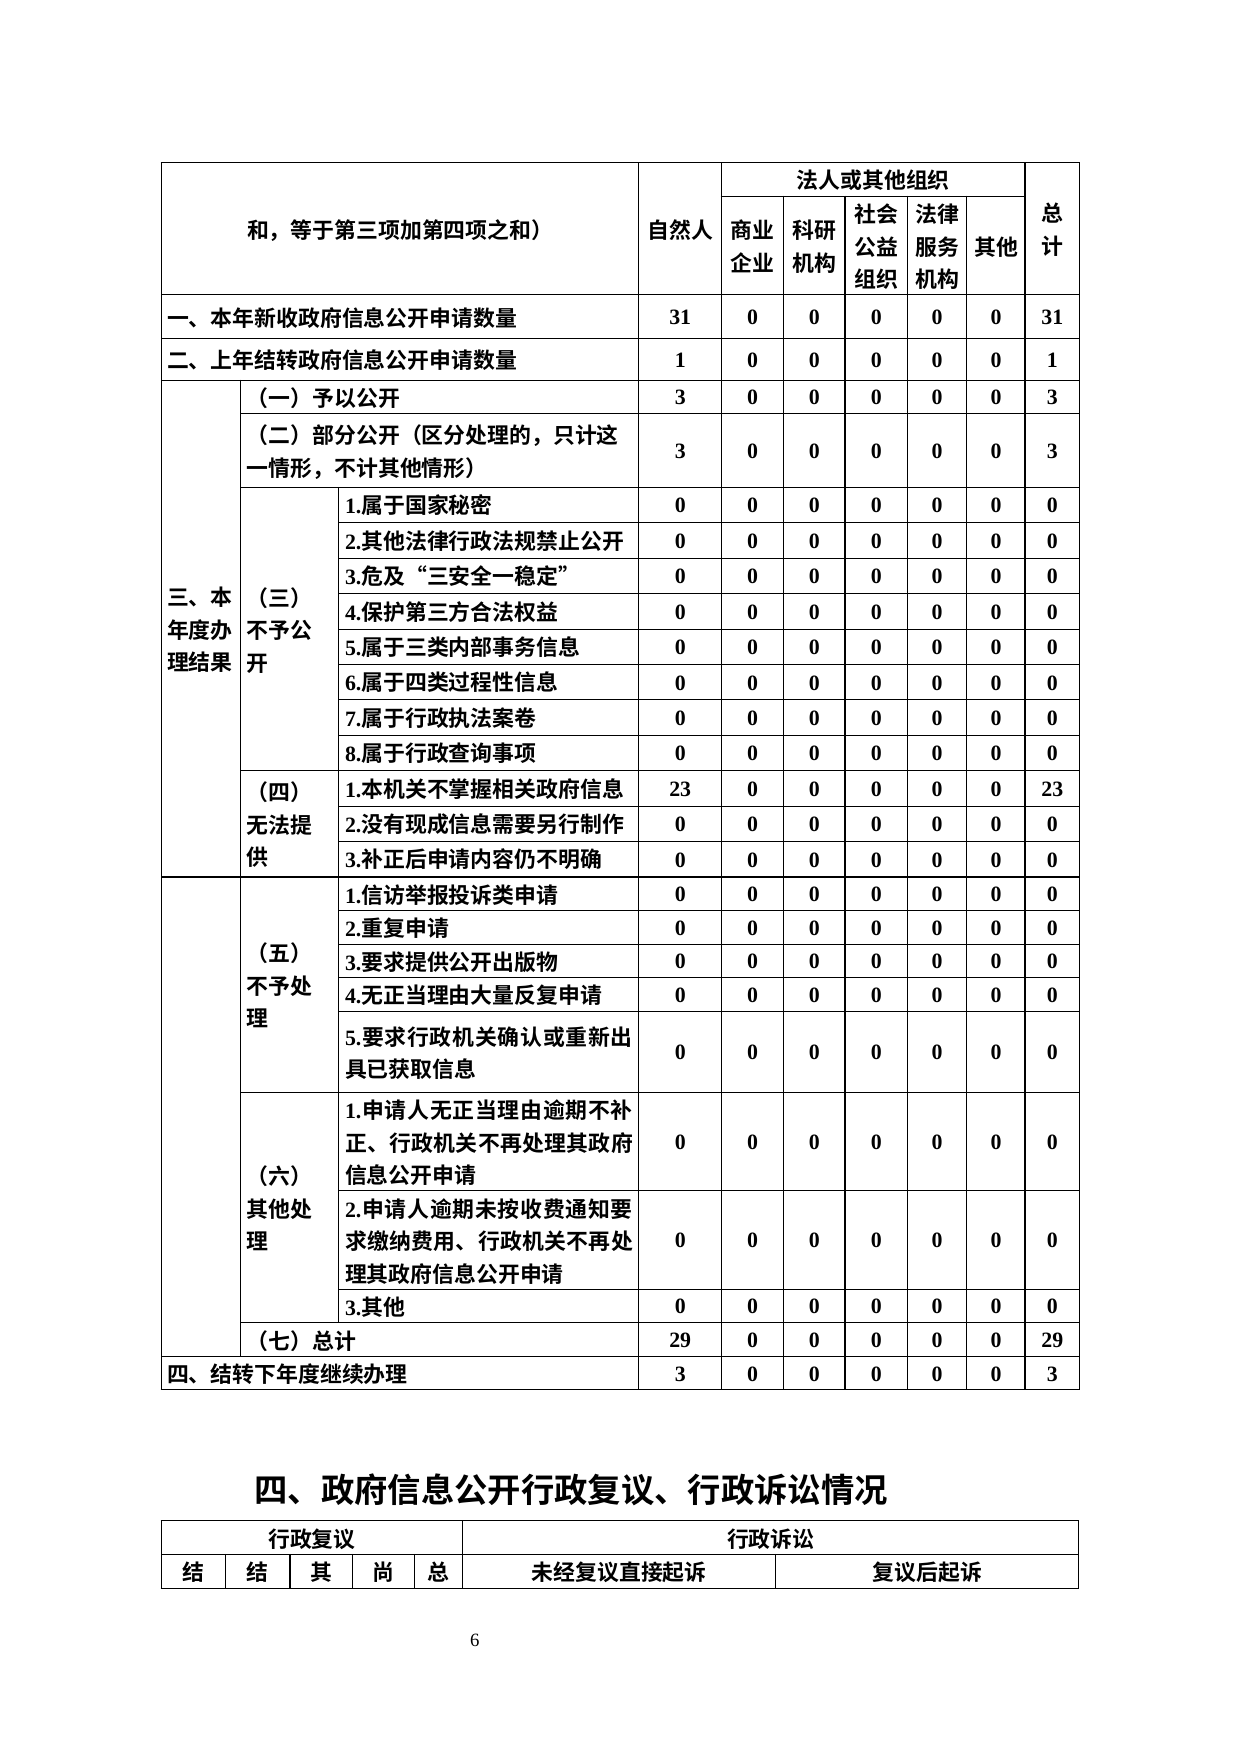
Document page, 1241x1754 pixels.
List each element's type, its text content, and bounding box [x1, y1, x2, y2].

table_cell 0 [722, 339, 783, 379]
table_cell 5.要求行政机关确认或重新出具已获取信息 [339, 1012, 638, 1092]
table_cell 其他 结果 [291, 1555, 352, 1587]
table_cell 0 [722, 1357, 783, 1389]
table_cell 0 [722, 488, 783, 522]
table_cell [162, 878, 240, 1356]
table_cell 3.补正后申请内容仍不明确 [339, 842, 638, 876]
table_cell 0 [908, 559, 966, 593]
table_cell 0 [908, 700, 966, 735]
table_cell 23 [639, 771, 721, 806]
table_cell 4.保护第三方合法权益 [339, 594, 638, 628]
table_cell 0 [846, 594, 907, 628]
table_cell 0 [908, 1093, 966, 1190]
table_cell 0 [846, 1093, 907, 1190]
table_cell 1.本机关不掌握相关政府信息 [339, 771, 638, 806]
table_cell 0 [784, 1323, 844, 1356]
table_cell 0 [967, 911, 1024, 943]
table_cell （五）不予处理 [241, 878, 338, 1092]
table_cell 0 [1026, 1012, 1079, 1092]
table_cell （三）不予公开 [241, 488, 338, 770]
table_cell 0 [908, 807, 966, 841]
table_cell 0 [639, 736, 721, 770]
table_cell 0 [1026, 807, 1079, 841]
table_cell 0 [639, 945, 721, 977]
table_cell 0 [846, 945, 907, 977]
table_cell 0 [722, 878, 783, 910]
table_cell 三、本年度办理结果 [162, 381, 240, 876]
table_cell 0 [784, 339, 844, 379]
table_cell 0 [784, 559, 844, 593]
table_cell 0 [967, 1290, 1024, 1322]
table_cell 0 [967, 339, 1024, 379]
table_cell 0 [722, 771, 783, 806]
table_cell 0 [722, 559, 783, 593]
table_cell 2.重复申请 [339, 911, 638, 943]
table_cell 自然人 [639, 163, 721, 294]
table_cell 商业 企业 [722, 197, 783, 294]
table_cell 0 [908, 381, 966, 413]
table_cell 0 [722, 414, 783, 487]
table_cell 0 [846, 414, 907, 487]
table_cell 0 [908, 630, 966, 664]
table_cell （二）部分公开（区分处理的，只计这一情形，不计其他情形） [241, 414, 638, 487]
table_cell 0 [846, 488, 907, 522]
table_cell 0 [722, 1323, 783, 1356]
table_cell 0 [784, 1093, 844, 1190]
table_cell 1.属于国家秘密 [339, 488, 638, 522]
table_cell 0 [784, 842, 844, 876]
table_cell 0 [846, 630, 907, 664]
table_cell 0 [784, 807, 844, 841]
table_cell 复议后起诉 [776, 1555, 1078, 1587]
table_cell 0 [639, 1191, 721, 1289]
table_cell 0 [639, 1093, 721, 1190]
table_cell 0 [908, 842, 966, 876]
table_cell 0 [908, 339, 966, 379]
table_cell 0 [908, 911, 966, 943]
table_cell 3 [639, 381, 721, 413]
table_cell 0 [784, 945, 844, 977]
table_cell 0 [908, 488, 966, 522]
table_cell 一、本年新收政府信息公开申请数量 [162, 295, 638, 338]
table_cell 0 [639, 523, 721, 558]
table_cell 0 [908, 414, 966, 487]
table_cell 0 [639, 1290, 721, 1322]
table_cell 0 [722, 945, 783, 977]
table_cell 0 [967, 1012, 1024, 1092]
table_cell 3 [1026, 1357, 1079, 1389]
table_header 行政复议 [162, 1521, 462, 1554]
table_cell 0 [1026, 630, 1079, 664]
table_cell 0 [846, 523, 907, 558]
table_cell 0 [846, 771, 907, 806]
table_cell 0 [846, 878, 907, 910]
table_cell 0 [967, 945, 1024, 977]
table_cell 0 [784, 700, 844, 735]
table_cell 0 [967, 488, 1024, 522]
table_cell 0 [1026, 1093, 1079, 1190]
table_cell 0 [908, 1357, 966, 1389]
table_cell 29 [1026, 1323, 1079, 1356]
table_cell 0 [1026, 700, 1079, 735]
table_cell 0 [846, 736, 907, 770]
table_cell 0 [908, 665, 966, 699]
table_cell 0 [639, 488, 721, 522]
table_cell 0 [639, 630, 721, 664]
table_cell 0 [784, 665, 844, 699]
table_cell 0 [908, 945, 966, 977]
table_cell 8.属于行政查询事项 [339, 736, 638, 770]
table_cell 尚未 审结 [353, 1555, 414, 1587]
table_cell 结果 纠正 [226, 1555, 289, 1587]
table_cell 0 [784, 381, 844, 413]
table_cell 31 [1026, 295, 1079, 338]
table_cell （七）总计 [241, 1323, 638, 1356]
table_cell 0 [784, 630, 844, 664]
table_cell 总计 [1026, 163, 1079, 294]
table_cell 0 [784, 488, 844, 522]
table_cell 1 [1026, 339, 1079, 379]
table_cell 0 [967, 978, 1024, 1011]
table_cell 0 [967, 381, 1024, 413]
table_cell 29 [639, 1323, 721, 1356]
table_cell 法人或其他组织 [722, 163, 1024, 196]
table_cell 0 [1026, 878, 1079, 910]
table_cell 0 [967, 630, 1024, 664]
table_cell 0 [967, 295, 1024, 338]
table_cell 0 [722, 807, 783, 841]
table_cell 0 [722, 1191, 783, 1289]
table_cell 0 [722, 1093, 783, 1190]
table_cell 0 [722, 1290, 783, 1322]
table_cell 0 [967, 771, 1024, 806]
table_cell 0 [722, 1012, 783, 1092]
table_cell 0 [1026, 594, 1079, 628]
table_cell 法律服务机构 [908, 197, 966, 294]
table_cell 0 [722, 665, 783, 699]
table_cell 0 [1026, 559, 1079, 593]
table_cell 0 [846, 1323, 907, 1356]
table_cell 0 [846, 911, 907, 943]
table_cell 1.申请人无正当理由逾期不补正、行政机关不再处理其政府信息公开申请 [339, 1093, 638, 1190]
table_cell 0 [846, 295, 907, 338]
table_cell 0 [639, 807, 721, 841]
table_cell 0 [967, 736, 1024, 770]
table_cell 0 [967, 523, 1024, 558]
table_cell 0 [967, 878, 1024, 910]
table_cell 0 [908, 978, 966, 1011]
table_cell 0 [967, 842, 1024, 876]
table_cell 3.危及“三安全一稳定” [339, 559, 638, 593]
table_cell 0 [967, 1191, 1024, 1289]
table_cell 0 [722, 842, 783, 876]
table_cell 2.申请人逾期未按收费通知要求缴纳费用、行政机关不再处理其政府信息公开申请 [339, 1191, 638, 1289]
table_cell 0 [908, 523, 966, 558]
table_cell 0 [1026, 842, 1079, 876]
table_cell 0 [967, 1357, 1024, 1389]
table_cell 23 [1026, 771, 1079, 806]
table_cell 科研 机构 [784, 197, 844, 294]
table_cell 0 [846, 1191, 907, 1289]
table_cell 3 [639, 414, 721, 487]
table_cell 0 [908, 1323, 966, 1356]
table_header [162, 163, 638, 294]
table_cell 0 [784, 878, 844, 910]
table_cell 0 [908, 594, 966, 628]
table_cell 0 [639, 978, 721, 1011]
table_cell 0 [784, 594, 844, 628]
table_cell 0 [639, 559, 721, 593]
table_cell （六）其他处理 [241, 1093, 338, 1322]
table_cell 0 [967, 414, 1024, 487]
table_cell 0 [639, 665, 721, 699]
table_cell 0 [967, 1093, 1024, 1190]
table_cell 3.其他 [339, 1290, 638, 1322]
table_cell 0 [722, 295, 783, 338]
table_cell 0 [846, 1012, 907, 1092]
table_cell 7.属于行政执法案卷 [339, 700, 638, 735]
table_cell 0 [908, 1012, 966, 1092]
table_cell 0 [784, 414, 844, 487]
table_cell 0 [1026, 665, 1079, 699]
table_cell 0 [722, 700, 783, 735]
table_cell 未经复议直接起诉 [463, 1555, 775, 1587]
table_cell 0 [846, 978, 907, 1011]
table_cell 0 [846, 842, 907, 876]
table_cell 0 [908, 771, 966, 806]
table_cell 0 [846, 381, 907, 413]
table_cell 0 [722, 381, 783, 413]
table_cell 0 [846, 339, 907, 379]
table_cell 0 [967, 559, 1024, 593]
table_cell 0 [1026, 945, 1079, 977]
table_cell 0 [846, 700, 907, 735]
table_cell 2.没有现成信息需要另行制作 [339, 807, 638, 841]
table_cell 四、结转下年度继续办理 [162, 1357, 638, 1389]
table_cell （一）予以公开 [241, 381, 638, 413]
table_cell 0 [639, 911, 721, 943]
table_cell 0 [639, 878, 721, 910]
table_cell 0 [639, 842, 721, 876]
table_cell 0 [1026, 523, 1079, 558]
table_cell 0 [846, 559, 907, 593]
table_cell 3.要求提供公开出版物 [339, 945, 638, 977]
table_cell 0 [784, 771, 844, 806]
table_cell 0 [1026, 736, 1079, 770]
table_cell 0 [846, 807, 907, 841]
table_cell 3 [639, 1357, 721, 1389]
table_cell 0 [1026, 488, 1079, 522]
table_cell 0 [722, 594, 783, 628]
table_cell 0 [908, 1290, 966, 1322]
table_cell 0 [784, 1191, 844, 1289]
table_cell 0 [784, 295, 844, 338]
table_cell 1.信访举报投诉类申请 [339, 878, 638, 910]
table_cell 0 [1026, 911, 1079, 943]
table_cell 0 [846, 665, 907, 699]
table_cell 0 [784, 978, 844, 1011]
table_cell 0 [846, 1290, 907, 1322]
table_cell 0 [1026, 1191, 1079, 1289]
table_cell 社会公益组织 [846, 197, 907, 294]
table_cell 4.无正当理由大量反复申请 [339, 978, 638, 1011]
table_cell 2.其他法律行政法规禁止公开 [339, 523, 638, 558]
table_cell 0 [722, 978, 783, 1011]
table_cell 0 [784, 736, 844, 770]
table_cell 0 [639, 1012, 721, 1092]
table_cell 0 [784, 1357, 844, 1389]
table_cell 0 [722, 630, 783, 664]
table_cell 0 [846, 1357, 907, 1389]
table_cell 0 [784, 911, 844, 943]
table_cell 0 [784, 1290, 844, 1322]
table_cell 0 [722, 523, 783, 558]
table_cell 0 [967, 594, 1024, 628]
table_cell 总计 [415, 1555, 462, 1587]
table_cell 0 [908, 1191, 966, 1289]
table_cell 0 [784, 1012, 844, 1092]
table_cell 0 [722, 736, 783, 770]
table_cell 结果维持 [162, 1555, 225, 1587]
table_cell 3 [1026, 381, 1079, 413]
table_cell 二、上年结转政府信息公开申请数量 [162, 339, 638, 379]
table_cell 5.属于三类内部事务信息 [339, 630, 638, 664]
table_cell 1 [639, 339, 721, 379]
text 四、政府信息公开行政复议、行政诉讼情况 [187, 1455, 1053, 1520]
table_cell 0 [967, 807, 1024, 841]
table_cell 31 [639, 295, 721, 338]
table_cell 3 [1026, 414, 1079, 487]
table_header 行政诉讼 [463, 1521, 1078, 1554]
table_cell 0 [639, 594, 721, 628]
table_cell 0 [639, 700, 721, 735]
table_cell 0 [784, 523, 844, 558]
table_cell 0 [908, 736, 966, 770]
table_cell 0 [1026, 978, 1079, 1011]
table_cell 其他 [967, 197, 1024, 294]
table_cell （四）无法提供 [241, 771, 338, 876]
table_cell 0 [1026, 1290, 1079, 1322]
table_cell 0 [722, 911, 783, 943]
table_cell 0 [908, 878, 966, 910]
table_cell 0 [967, 1323, 1024, 1356]
table_cell 0 [908, 295, 966, 338]
table_cell 6.属于四类过程性信息 [339, 665, 638, 699]
table_cell 0 [967, 665, 1024, 699]
table_cell 0 [967, 700, 1024, 735]
